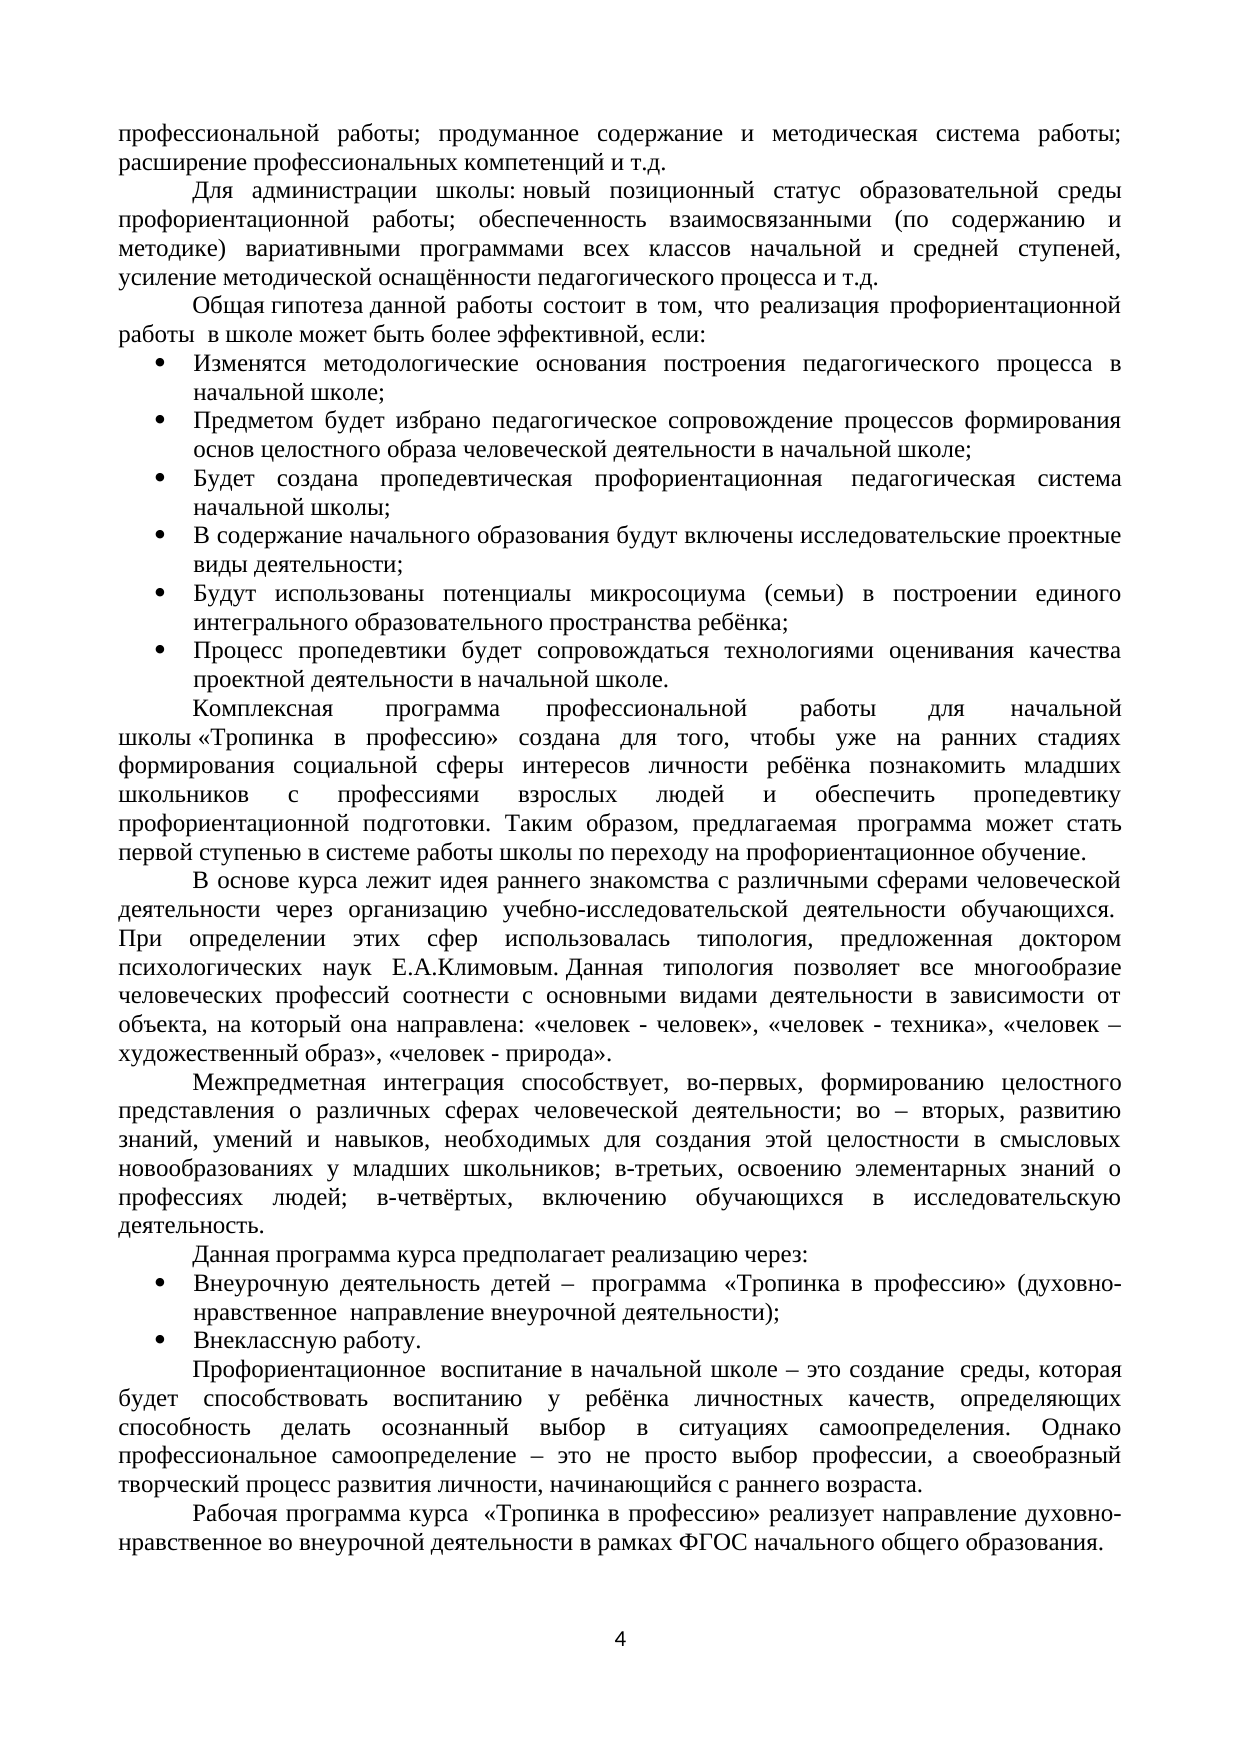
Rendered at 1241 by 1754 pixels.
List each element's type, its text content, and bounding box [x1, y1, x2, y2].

list Внеклассную работу. [156, 1326, 1122, 1354]
text Профориентационное воспитание в начальной школе – это создание среды, которая будет способствовать воспитанию у ребёнка личностных качеств, определяющих способность делать осознанный выбор в ситуациях самоопределения. Однако профессиональное самоопределение – это не просто выбор профессии, а своеобразный творческий процесс развития личности, начинающийся с раннего возраста. [118, 1354, 1122, 1498]
text Данная программа курса предполагает реализацию через: [118, 1239, 1122, 1268]
text Комплексная программа профессиональной работы для начальной школы «Тропинка в профессию» создана для того, чтобы уже на ранних стадиях формирования социальной сферы интересов личности ребёнка познакомить младших школьников с профессиями взрослых людей и обеспечить пропедевтику профориентационной подготовки. Таким образом, предлагаемая программа может стать первой ступенью в системе работы школы по переходу на профориентационное обучение. [118, 693, 1122, 866]
list В содержание начального образования будут включены исследовательские проектные виды деятельности; [156, 521, 1122, 578]
list Процесс пропедевтики будет сопровождаться технологиями оценивания качества проектной деятельности в начальной школе. [156, 636, 1122, 693]
list Изменятся методологические основания построения педагогического процесса в начальной школе; [156, 348, 1122, 406]
text Общая гипотеза данной работы состоит в том, что реализация профориентационной работы в школе может быть более эффективной, если: [118, 291, 1122, 348]
text В основе курса лежит идея раннего знакомства с различными сферами человеческой деятельности через организацию учебно-исследовательской деятельности обучающихся. При определении этих сфер использовалась типология, предложенная доктором психологических наук Е.А.Климовым. Данная типология позволяет все многообразие человеческих профессий соотнести с основными видами деятельности в зависимости от объекта, на который она направлена: «человек - человек», «человек - техника», «человек – художественный образ», «человек - природа». [118, 866, 1122, 1067]
text Рабочая программа курса «Тропинка в профессию» реализует направление духовно-нравственное во внеурочной деятельности в рамках ФГОС начального общего образования. [118, 1498, 1122, 1556]
list Будет создана пропедевтическая профориентационная педагогическая система начальной школы; [156, 463, 1122, 521]
list Будут использованы потенциалы микросоциума (семьи) в построении единого интегрального образовательного пространства ребёнка; [156, 578, 1122, 636]
list Предметом будет избрано педагогическое сопровождение процессов формирования основ целостного образа человеческой деятельности в начальной школе; [156, 406, 1122, 463]
text Межпредметная интеграция способствует, во-первых, формированию целостного представления о различных сферах человеческой деятельности; во – вторых, развитию знаний, умений и навыков, необходимых для создания этой целостности в смысловых новообразованиях у младших школьников; в-третьих, освоению элементарных знаний о профессиях людей; в-четвёртых, включению обучающихся в исследовательскую деятельность. [118, 1067, 1122, 1239]
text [118, 118, 1122, 176]
list Внеурочную деятельность детей – программа «Тропинка в профессию» (духовно-нравственное направление внеурочной деятельности); [156, 1268, 1122, 1326]
text Для администрации школы: новый позиционный статус образовательной среды профориентационной работы; обеспеченность взаимосвязанными (по содержанию и методике) вариативными программами всех классов начальной и средней ступеней, усиление методической оснащённости педагогического процесса и т.д. [118, 176, 1122, 291]
